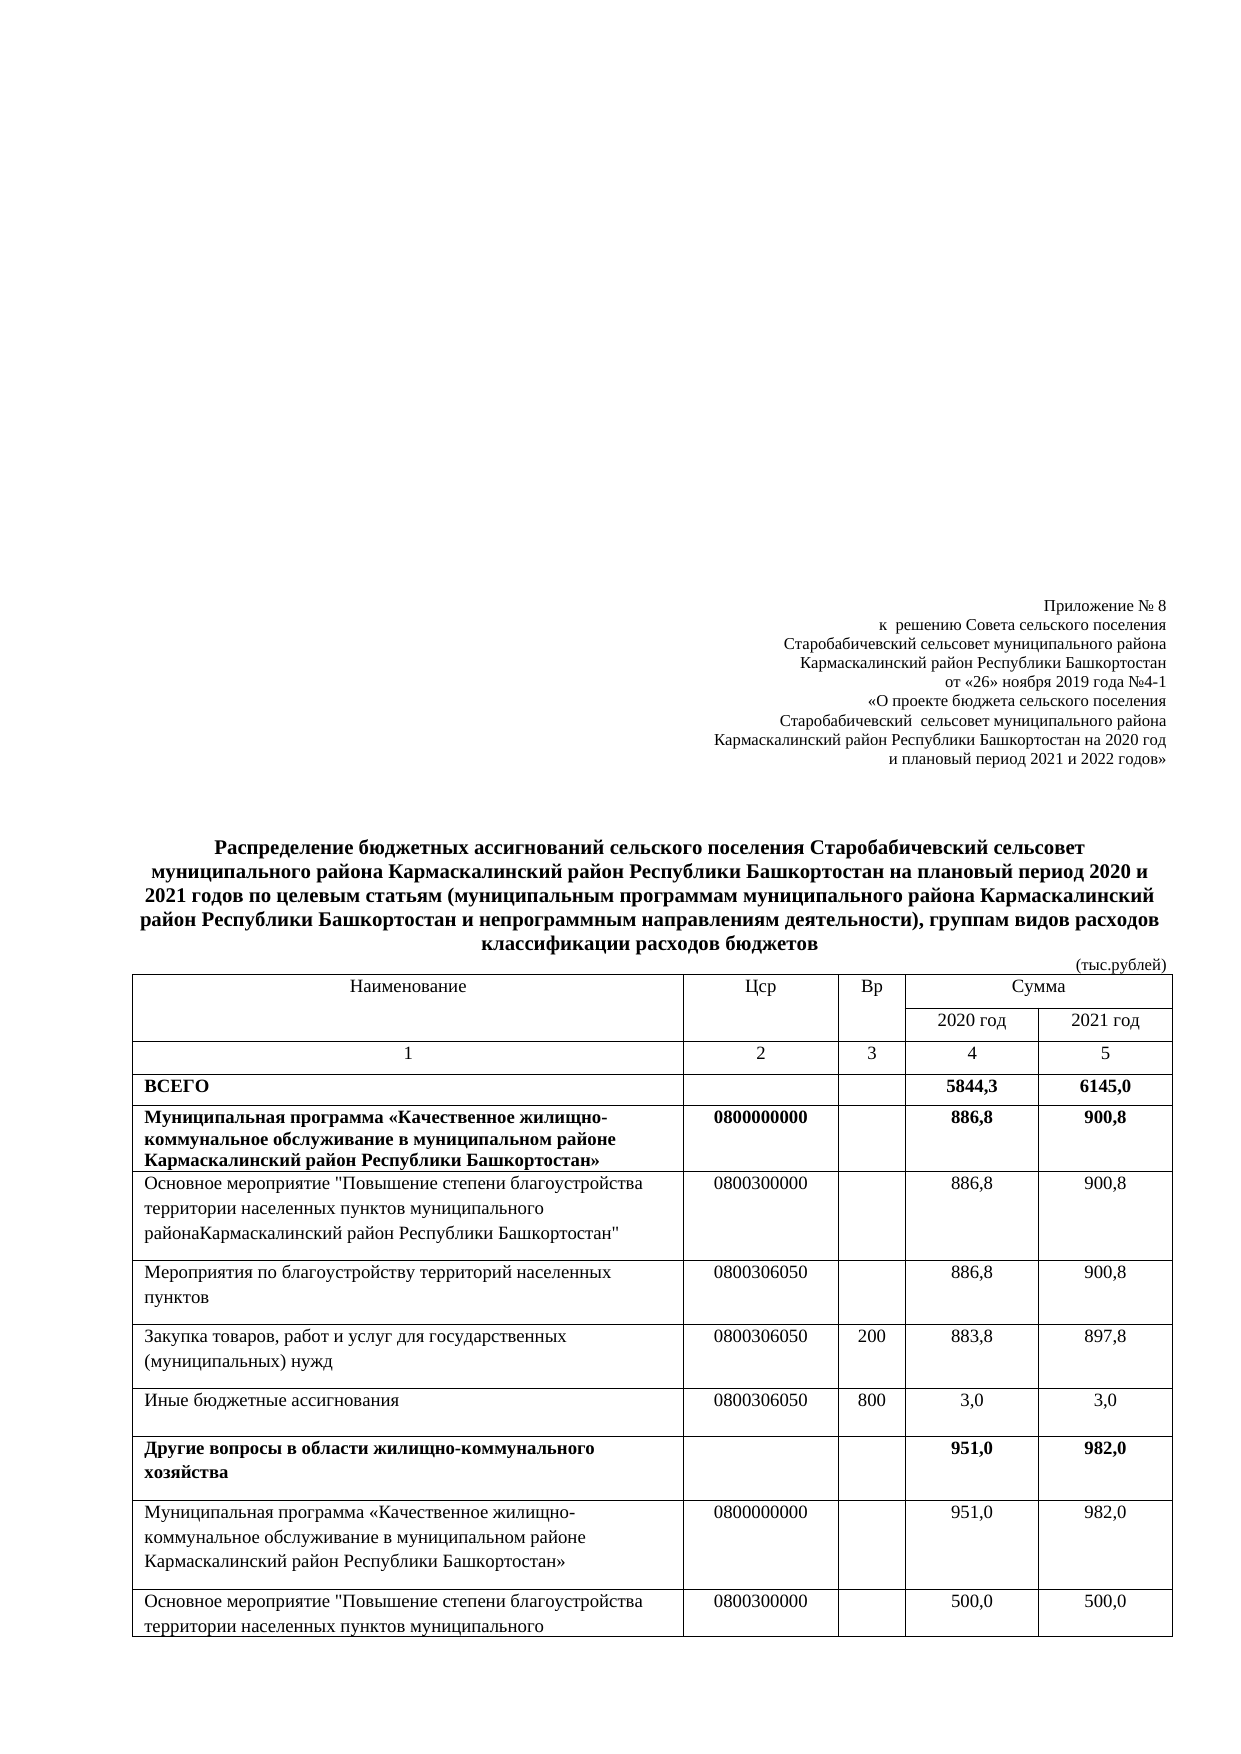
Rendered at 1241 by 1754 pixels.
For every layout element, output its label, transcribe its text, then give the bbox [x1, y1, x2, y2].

table_cell 3 [839, 1042, 905, 1074]
table_cell 886,8 [906, 1106, 1038, 1171]
table_cell Другие вопросы в области жилищно-коммунального хозяйства [133, 1437, 683, 1500]
table_cell 0800306050 [684, 1389, 838, 1436]
table_cell Иные бюджетные ассигнования [133, 1389, 683, 1436]
table_header Наименование [133, 975, 683, 1041]
table_cell 2020 год [906, 1009, 1038, 1041]
table_cell 0800306050 [684, 1261, 838, 1324]
table_cell Муниципальная программа «Качественное жилищно-коммунальное обслуживание в муниципальном районе Кармаскалинский район Республики Башкортостан» [133, 1501, 683, 1589]
table_cell 0800306050 [684, 1325, 838, 1388]
table_cell 4 [906, 1042, 1038, 1074]
table_cell [839, 1261, 905, 1324]
text Кармаскалинский район Республики Башкортостан на 2020 год [133, 729, 1166, 749]
table_cell 2 [684, 1042, 838, 1074]
table_cell [839, 1075, 905, 1105]
table_cell 886,8 [906, 1172, 1038, 1260]
table_cell 886,8 [906, 1261, 1038, 1324]
table_cell [839, 1590, 905, 1636]
table_cell 5844,3 [906, 1075, 1038, 1105]
table_cell [839, 1106, 905, 1171]
table_cell 6145,0 [1039, 1075, 1172, 1105]
text и плановый период 2021 и 2022 годов» [133, 749, 1166, 768]
text «О проекте бюджета сельского поселения [133, 691, 1166, 710]
subtitle Старобабичевский сельсовет муниципального района [133, 634, 1166, 653]
table_cell Муниципальная программа «Качественное жилищно-коммунальное обслуживание в муниципальном районе Кармаскалинский район Республики Башкортостан» [133, 1106, 683, 1171]
table_cell 200 [839, 1325, 905, 1388]
table_cell Мероприятия по благоустройству территорий населенных пунктов [133, 1261, 683, 1324]
table_cell 2021 год [1039, 1009, 1172, 1041]
table_cell 982,0 [1039, 1501, 1172, 1589]
table_cell 951,0 [906, 1437, 1038, 1500]
table_cell 3,0 [906, 1389, 1038, 1436]
table_cell 900,8 [1039, 1261, 1172, 1324]
table_cell [684, 1437, 838, 1500]
table_cell ВСЕГО [133, 1075, 683, 1105]
table_cell 0800300000 [684, 1172, 838, 1260]
table_cell [839, 1172, 905, 1260]
table_cell [839, 1437, 905, 1500]
table_header Цср [684, 975, 838, 1041]
table_cell 0800000000 [684, 1501, 838, 1589]
table_header Вр [839, 975, 905, 1041]
table_cell 5 [1039, 1042, 1172, 1074]
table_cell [133, 1590, 683, 1636]
table_cell 0800000000 [684, 1106, 838, 1171]
subtitle Приложение № 8 [133, 595, 1166, 614]
table_cell 500,0 [906, 1590, 1038, 1636]
table_cell 897,8 [1039, 1325, 1172, 1388]
table_cell [684, 1075, 838, 1105]
subtitle к решению Совета сельского поселения [133, 614, 1166, 634]
table_cell 500,0 [1039, 1590, 1172, 1636]
table_cell 982,0 [1039, 1437, 1172, 1500]
table_cell 3,0 [1039, 1389, 1172, 1436]
table_cell 0800300000 [684, 1590, 838, 1636]
subtitle Кармаскалинский район Республики Башкортостан [133, 653, 1166, 672]
table_cell 900,8 [1039, 1106, 1172, 1171]
subtitle от «26» ноября 2019 года №4-1 [133, 672, 1166, 691]
table_cell [839, 1501, 905, 1589]
table_cell 883,8 [906, 1325, 1038, 1388]
table_cell 1 [133, 1042, 683, 1074]
table_header Сумма [906, 975, 1172, 1008]
text Распределение бюджетных ассигнований сельского поселения Старобабичевский сельсовет муниципального района Кармаскалинский район Республики Башкортостан на плановый период 2020 и 2021 годов по целевым статьям (муниципальным программам муниципального района Кармаскалинский район Республики Башкортостан и непрограммным направлениям деятельности), группам видов расходов классификации расходов бюджетов [133, 835, 1166, 955]
table_cell Закупка товаров, работ и услуг для государственных (муниципальных) нужд [133, 1325, 683, 1388]
table_cell 951,0 [906, 1501, 1038, 1589]
table_cell 800 [839, 1389, 905, 1436]
text (тыс.рублей) [133, 955, 1166, 974]
table_cell 900,8 [1039, 1172, 1172, 1260]
text Старобабичевский сельсовет муниципального района [133, 710, 1166, 729]
